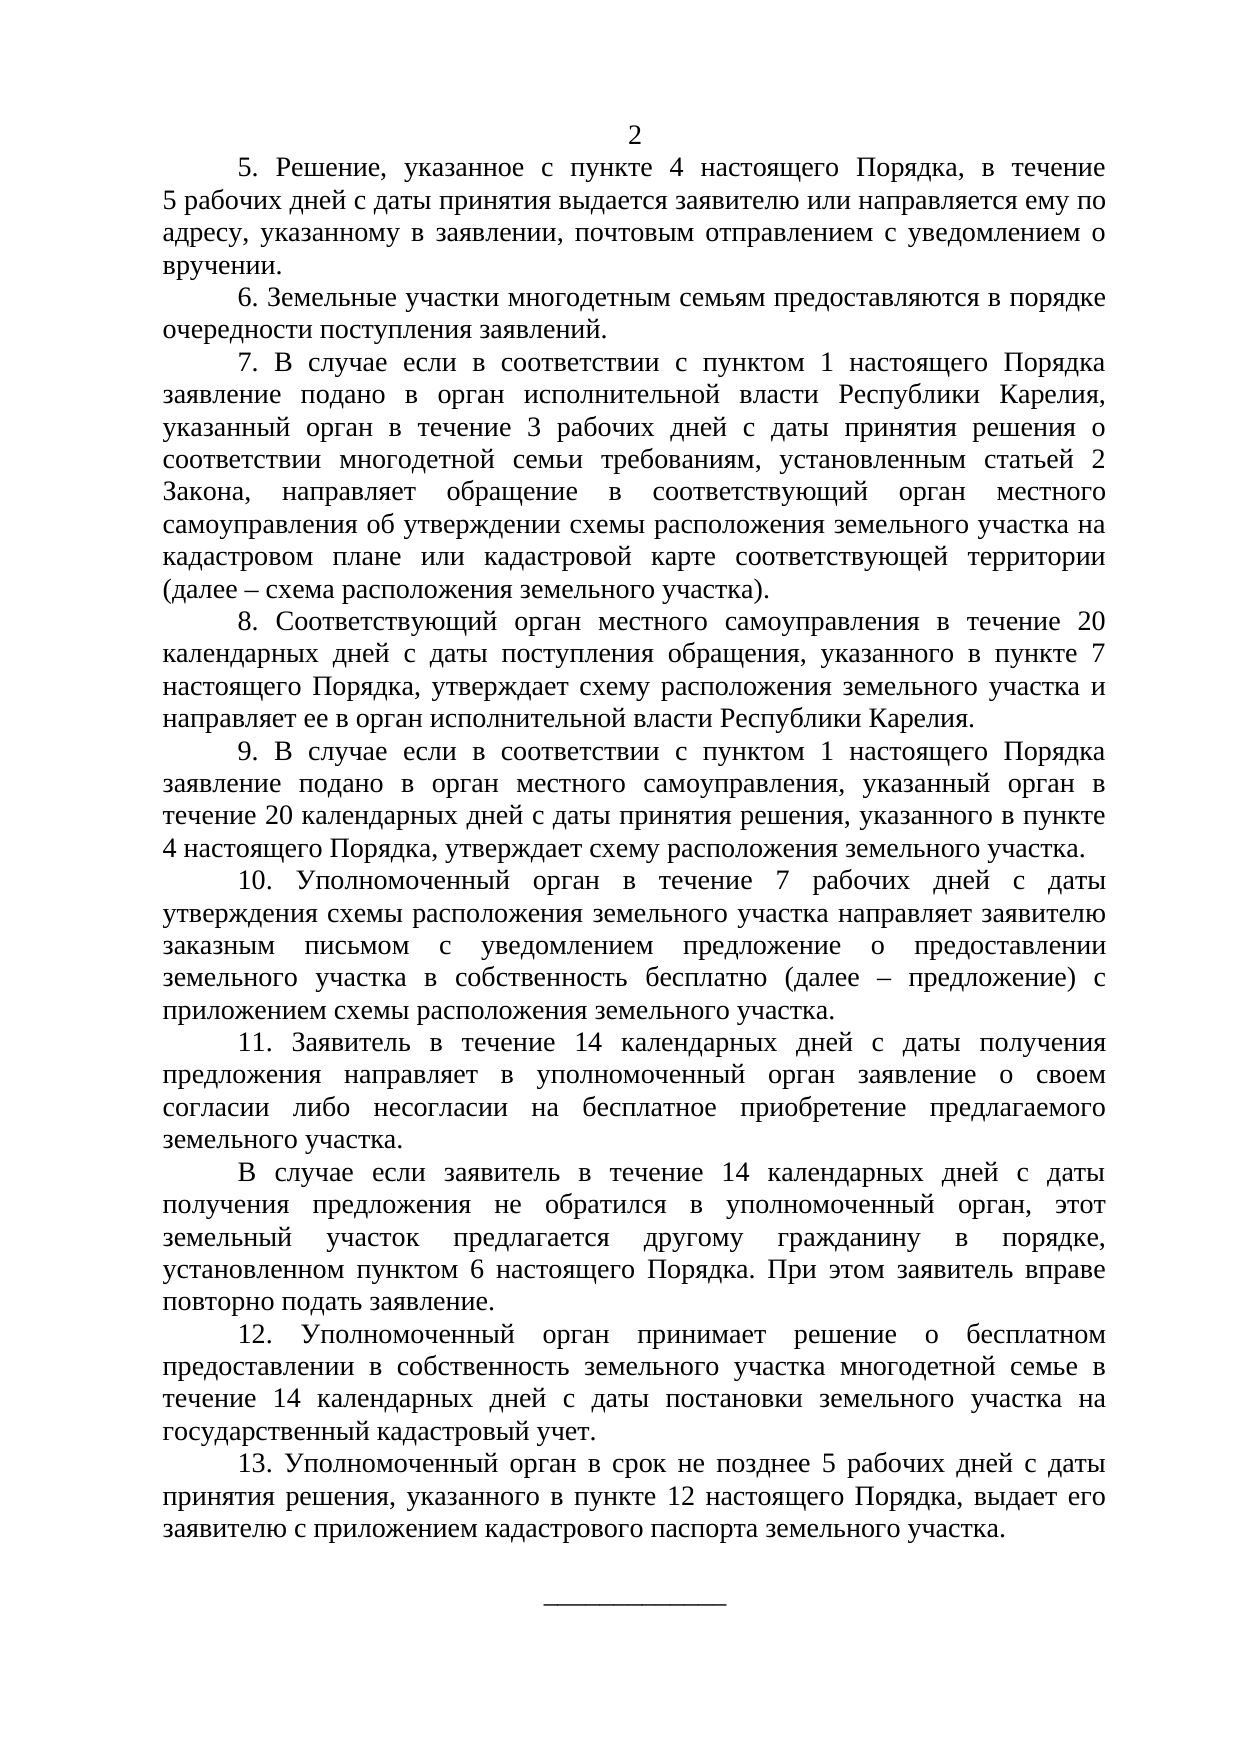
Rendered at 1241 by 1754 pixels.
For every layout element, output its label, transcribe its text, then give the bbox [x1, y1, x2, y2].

title В случае если заявитель в течение 14 календарных дней с даты получения предложения не обратился в уполномоченный орган, этот земельный участок предлагается другому гражданину в порядке, установленном пунктом 6 настоящего Порядка. При этом заявитель вправе повторно подать заявление. [162, 1155, 1107, 1317]
title 8. Соответствующий орган местного самоуправления в течение 20 календарных дней с даты поступления обращения, указанного в пункте 7 настоящего Порядка, утверждает схему расположения земельного участка и направляет ее в орган исполнительной власти Республики Карелия. [162, 604, 1107, 734]
title 12. Уполномоченный орган принимает решение о бесплатном предоставлении в собственность земельного участка многодетной семье в течение 14 календарных дней с даты постановки земельного участка на государственный кадастровый учет. [162, 1317, 1107, 1446]
title 7. В случае если в соответствии с пунктом 1 настоящего Порядка заявление подано в орган исполнительной власти Республики Карелия, указанный орган в течение 3 рабочих дней с даты принятия решения о соответствии многодетной семьи требованиям, установленным статьей 2 Закона, направляет обращение в соответствующий орган местного самоуправления об утверждении схемы расположения земельного участка на кадастровом плане или кадастровой карте соответствующей территории (далее – схема расположения земельного участка). [162, 345, 1107, 604]
title 2 [162, 118, 1107, 151]
title 10. Уполномоченный орган в течение 7 рабочих дней с даты утверждения схемы расположения земельного участка направляет заявителю заказным письмом с уведомлением предложение о предоставлении земельного участка в собственность бесплатно (далее – предложение) с приложением схемы расположения земельного участка. [162, 863, 1107, 1025]
title _____________ [162, 1576, 1107, 1608]
title 5. Решение, указанное с пункте 4 настоящего Порядка, в течение 5 рабочих дней с даты принятия выдается заявителю или направляется ему по адресу, указанному в заявлении, почтовым отправлением с уведомлением о вручении. [162, 151, 1107, 280]
title 9. В случае если в соответствии с пунктом 1 настоящего Порядка заявление подано в орган местного самоуправления, указанный орган в течение 20 календарных дней с даты принятия решения, указанного в пункте 4 настоящего Порядка, утверждает схему расположения земельного участка. [162, 734, 1107, 863]
title 13. Уполномоченный орган в срок не позднее 5 рабочих дней с даты принятия решения, указанного в пункте 12 настоящего Порядка, выдает его заявителю с приложением кадастрового паспорта земельного участка. [162, 1446, 1107, 1543]
title 6. Земельные участки многодетным семьям предоставляются в порядке очередности поступления заявлений. [162, 280, 1107, 345]
title 11. Заявитель в течение 14 календарных дней с даты получения предложения направляет в уполномоченный орган заявление о своем согласии либо несогласии на бесплатное приобретение предлагаемого земельного участка. [162, 1025, 1107, 1155]
